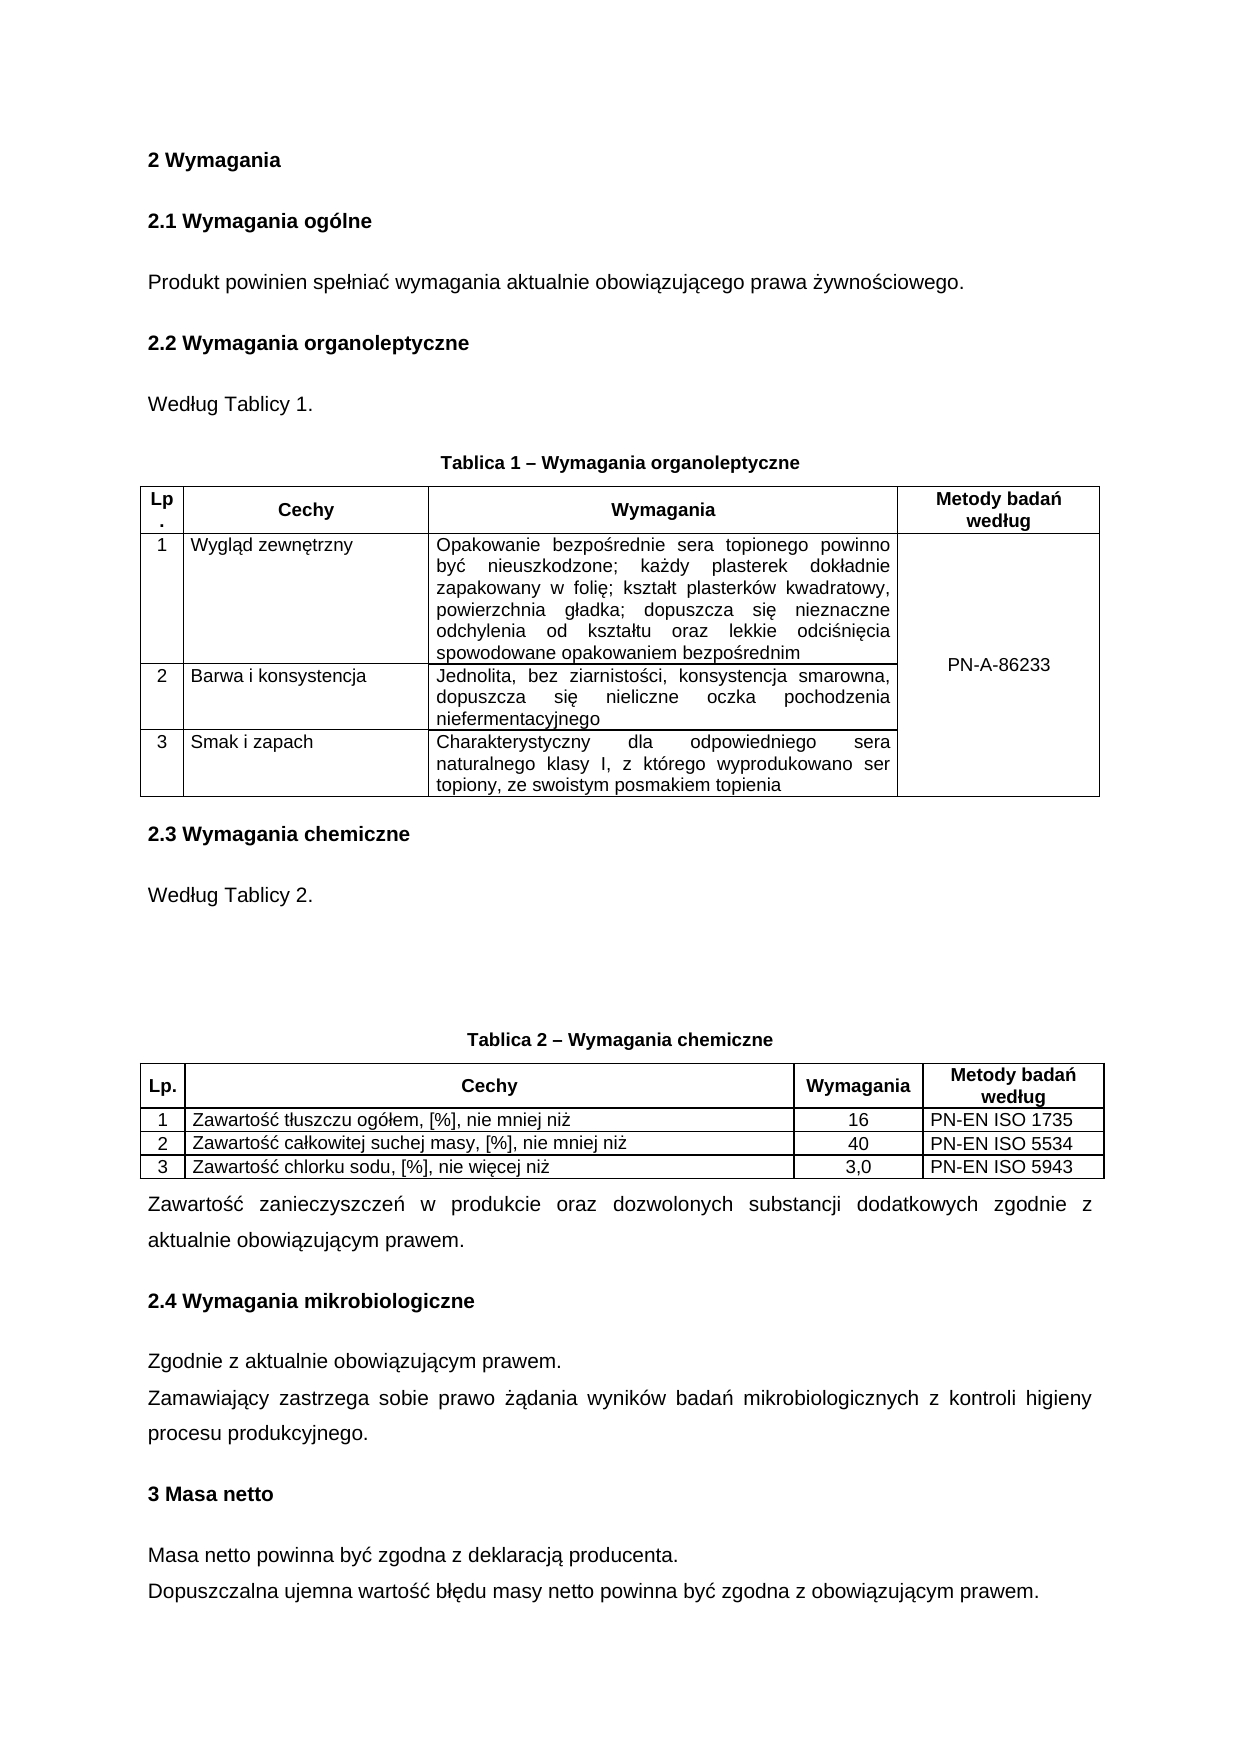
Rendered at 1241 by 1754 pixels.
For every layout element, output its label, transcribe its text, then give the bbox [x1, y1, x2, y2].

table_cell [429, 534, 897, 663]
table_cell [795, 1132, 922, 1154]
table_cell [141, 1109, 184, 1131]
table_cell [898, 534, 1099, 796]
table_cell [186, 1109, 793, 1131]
text Zgodnie z aktualnie obowiązującym prawem. [148, 1349, 1093, 1373]
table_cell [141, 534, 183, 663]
text 2.1 Wymagania ogólne [148, 208, 1093, 232]
text 2.2 Wymagania organoleptyczne [148, 330, 1093, 354]
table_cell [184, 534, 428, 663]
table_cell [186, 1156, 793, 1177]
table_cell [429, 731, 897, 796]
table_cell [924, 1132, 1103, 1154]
subtitle Tablica 1 – Wymagania organoleptyczne [148, 452, 1093, 473]
text Według Tablicy 2. [148, 883, 1093, 907]
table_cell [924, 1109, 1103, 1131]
text 2.3 Wymagania chemiczne [148, 822, 1093, 846]
subtitle Tablica 2 – Wymagania chemiczne [148, 1028, 1093, 1050]
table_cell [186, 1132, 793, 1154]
text 3 Masa netto [148, 1482, 1093, 1506]
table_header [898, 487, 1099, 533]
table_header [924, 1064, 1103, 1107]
text 2 Wymagania [148, 148, 1093, 172]
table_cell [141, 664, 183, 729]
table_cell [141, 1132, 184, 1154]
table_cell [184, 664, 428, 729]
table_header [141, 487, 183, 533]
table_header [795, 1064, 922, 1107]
text 2.4 Wymagania mikrobiologiczne [148, 1288, 1093, 1312]
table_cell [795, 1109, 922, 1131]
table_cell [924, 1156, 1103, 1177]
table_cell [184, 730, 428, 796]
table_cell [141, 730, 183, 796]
text Według Tablicy 1. [148, 391, 1093, 415]
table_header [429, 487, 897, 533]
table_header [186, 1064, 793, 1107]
text Zamawiający zastrzega sobie prawo żądania wyników badań mikrobiologicznych z kontroli higieny procesu produkcyjnego. [148, 1385, 1093, 1445]
text Produkt powinien spełniać wymagania aktualnie obowiązującego prawa żywnościowego. [148, 269, 1093, 293]
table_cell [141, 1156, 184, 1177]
text Zawartość zanieczyszczeń w produkcie oraz dozwolonych substancji dodatkowych zgodnie z aktualnie obowiązującym prawem. [148, 1192, 1093, 1251]
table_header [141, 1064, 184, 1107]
text Masa netto powinna być zgodna z deklaracją producenta. [148, 1543, 1093, 1567]
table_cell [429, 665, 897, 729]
text Dopuszczalna ujemna wartość błędu masy netto powinna być zgodna z obowiązującym prawem. [148, 1579, 1093, 1603]
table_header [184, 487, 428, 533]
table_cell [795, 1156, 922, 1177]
